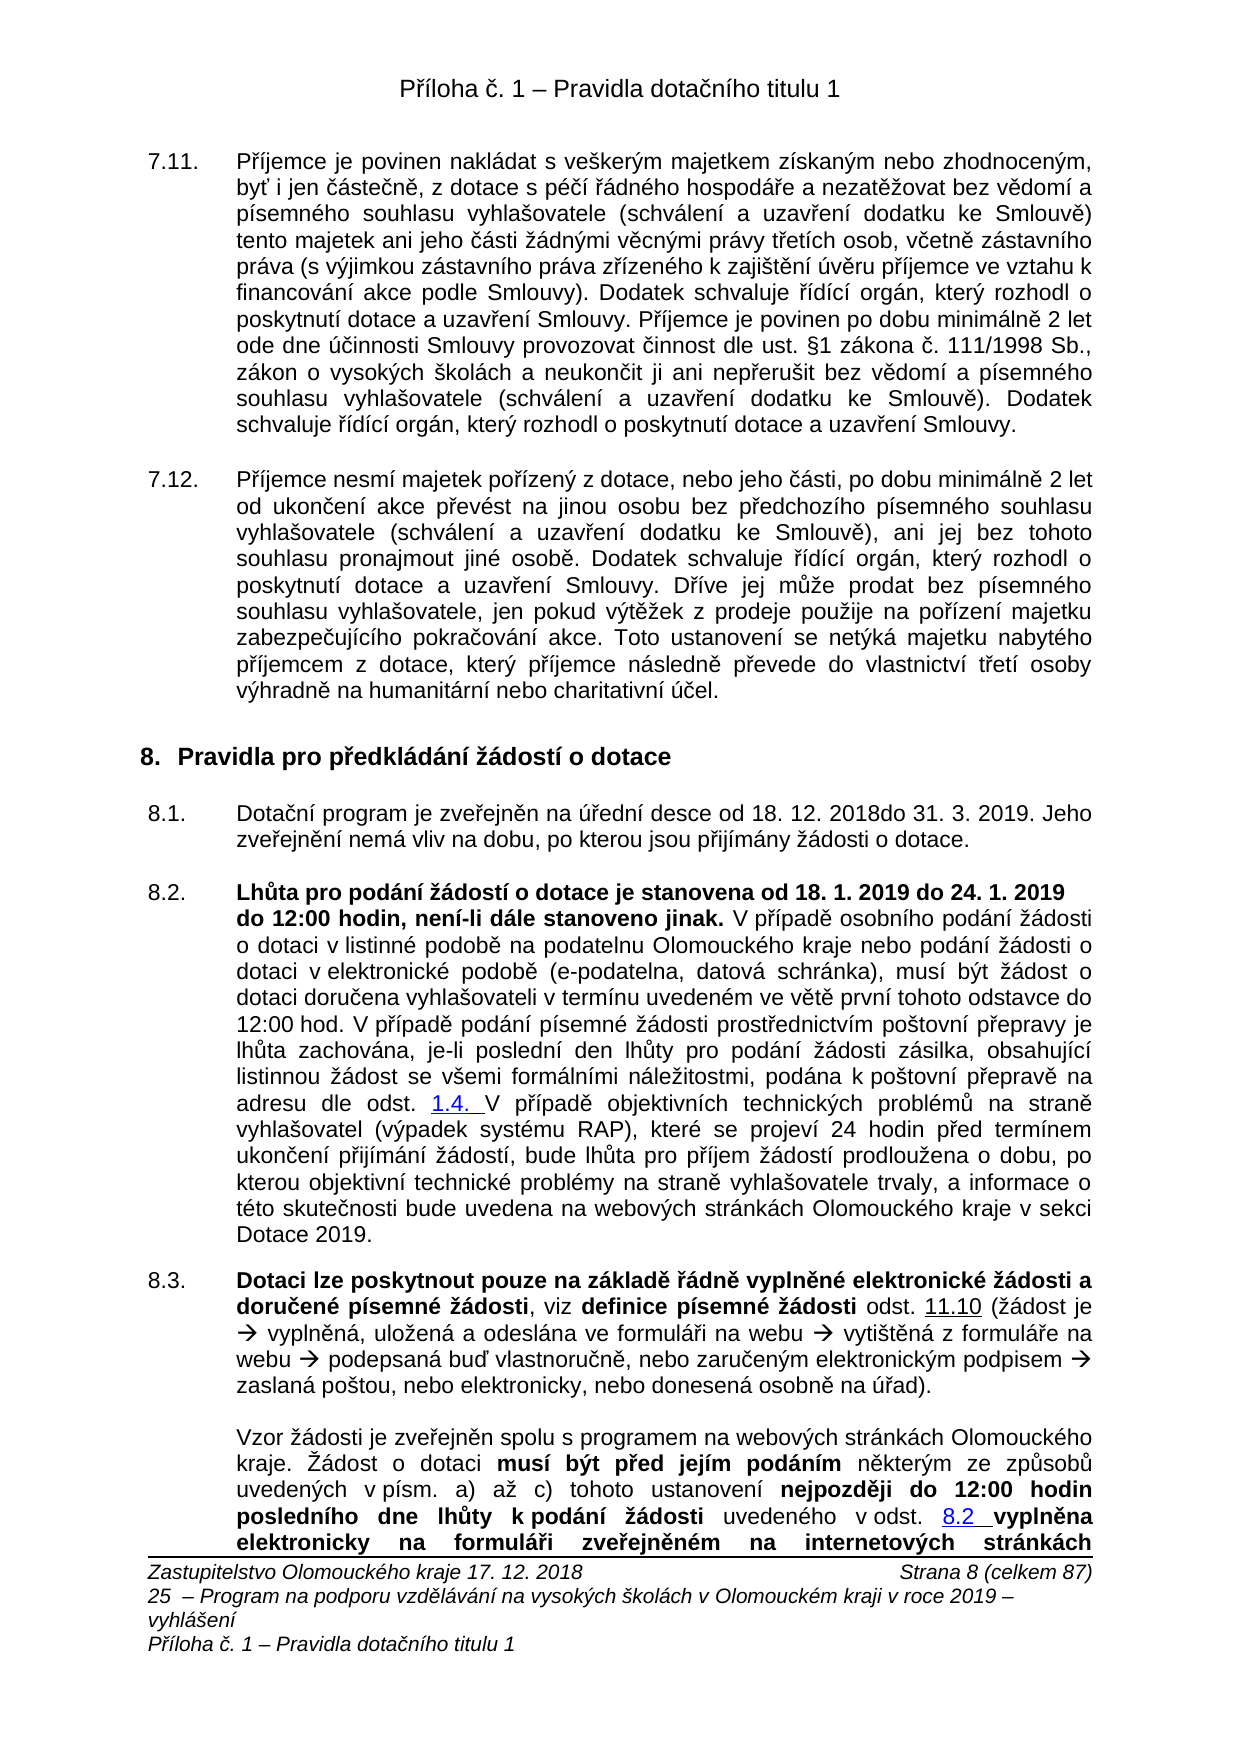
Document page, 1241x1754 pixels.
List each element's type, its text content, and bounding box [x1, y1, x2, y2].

list Lhůta pro podání žádostí o dotace je stanovena od 18. 1. 2019 do 24. 1. 2019 [148, 879, 1093, 905]
list do 12:00 hodin, není-li dále stanoveno jinak. V případě osobního podání žádosti o dotaci v listinné podobě na podatelnu Olomouckého kraje nebo podání žádosti o dotaci v elektronické podobě (e-podatelna, datová schránka), musí být žádost o dotaci doručena vyhlašovateli v termínu uvedeném ve větě první tohoto odstavce do 12:00 hod. V případě podání písemné žádosti prostřednictvím poštovní přepravy je lhůta zachována, je-li poslední den lhůty pro podání žádosti zásilka, obsahující listinnou žádost se všemi formálními náležitostmi, podána k poštovní přepravě na adresu dle odst. 1.4. V případě objektivních technických problémů na straně vyhlašovatel (výpadek systému RAP), které se projeví 24 hodin před termínem ukončení přijímání žádostí, bude lhůta pro příjem žádostí prodloužena o dobu, po kterou objektivní technické problémy na straně vyhlašovatele trvaly, a informace o této skutečnosti bude uvedena na webových stránkách Olomouckého kraje v sekci Dotace 2019. [236, 905, 1093, 1248]
list Dotaci lze poskytnout pouze na základě řádně vyplněné elektronické žádosti a doručené písemné žádosti, viz definice písemné žádosti odst. 11.10 (žádost je vyplněná, uložená a odeslána ve formuláři na webu vytištěná z formuláře na webu podepsaná buď vlastnoručně, nebo zaručeným elektronickým podpisem zaslaná poštou, nebo elektronicky, nebo donesená osobně na úřad). [148, 1267, 1093, 1399]
list Příjemce nesmí majetek pořízený z dotace, nebo jeho části, po dobu minimálně 2 let od ukončení akce převést na jinou osobu bez předchozího písemného souhlasu vyhlašovatele (schválení a uzavření dodatku ke Smlouvě), ani jej bez tohoto souhlasu pronajmout jiné osobě. Dodatek schvaluje řídící orgán, který rozhodl o poskytnutí dotace a uzavření Smlouvy. Dříve jej může prodat bez písemného souhlasu vyhlašovatele, jen pokud výtěžek z prodeje použije na pořízení majetku zabezpečujícího pokračování akce. Toto ustanovení se netýká majetku nabytého příjemcem z dotace, který příjemce následně převede do vlastnictví třetí osoby výhradně na humanitární nebo charitativní účel. [148, 466, 1093, 703]
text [236, 1424, 1093, 1556]
list Příjemce je povinen nakládat s veškerým majetkem získaným nebo zhodnoceným, byť i jen částečně, z dotace s péčí řádného hospodáře a nezatěžovat bez vědomí a písemného souhlasu vyhlašovatele (schválení a uzavření dodatku ke Smlouvě) tento majetek ani jeho části žádnými věcnými právy třetích osob, včetně zástavního práva (s výjimkou zástavního práva zřízeného k zajištění úvěru příjemce ve vztahu k financování akce podle Smlouvy). Dodatek schvaluje řídící orgán, který rozhodl o poskytnutí dotace a uzavření Smlouvy. Příjemce je povinen po dobu minimálně 2 let ode dne účinnosti Smlouvy provozovat činnost dle ust. §1 zákona č. 111/1998 Sb., zákon o vysokých školách a neukončit ji ani nepřerušit bez vědomí a písemného souhlasu vyhlašovatele (schválení a uzavření dodatku ke Smlouvě). Dodatek schvaluje řídící orgán, který rozhodl o poskytnutí dotace a uzavření Smlouvy. [148, 148, 1093, 437]
list Pravidla pro předkládání žádostí o dotace [140, 742, 1093, 771]
list Dotační program je zveřejněn na úřední desce od 18. 12. 2018do 31. 3. 2019. Jeho zveřejnění nemá vliv na dobu, po kterou jsou přijímány žádosti o dotace. [148, 800, 1093, 852]
